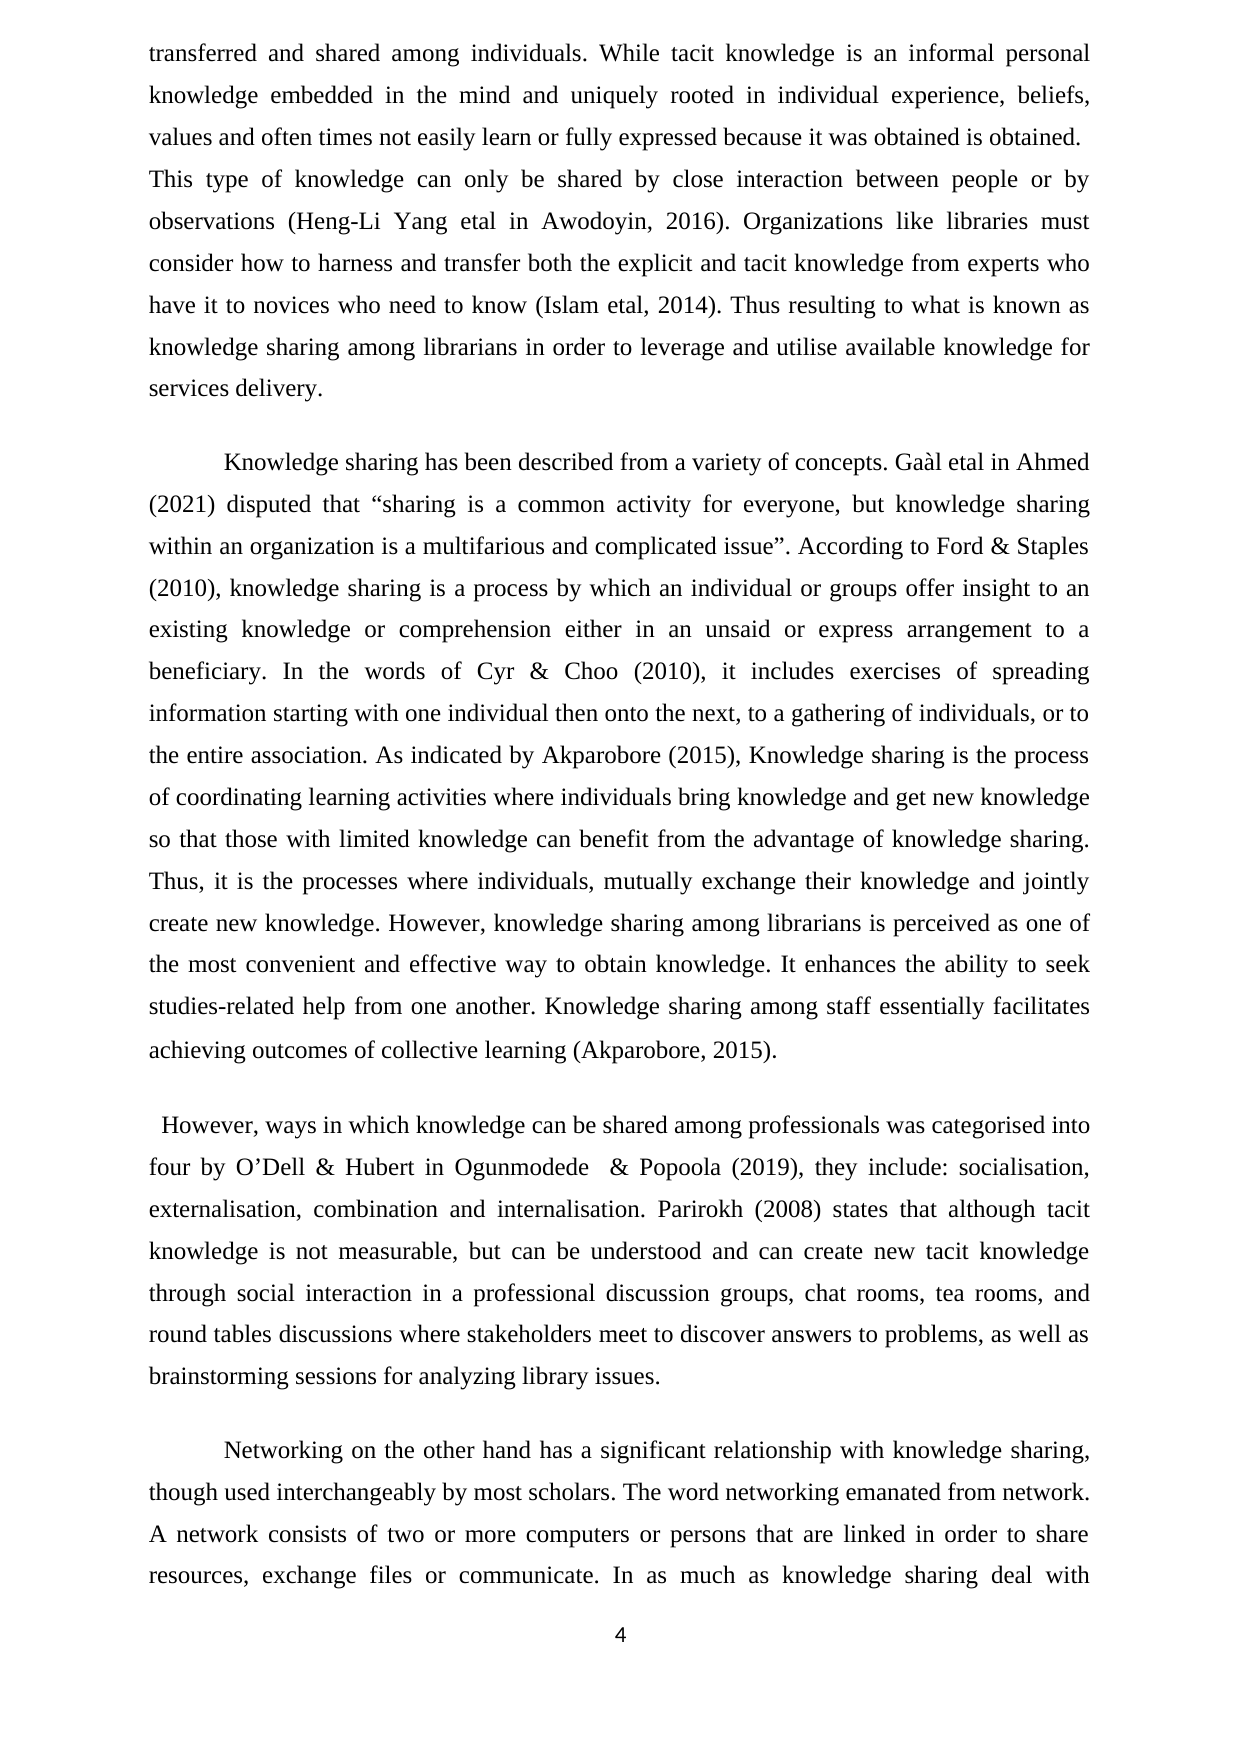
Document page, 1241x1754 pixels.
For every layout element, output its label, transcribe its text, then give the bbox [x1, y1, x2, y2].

text This type of knowledge can only be shared by close interaction between people or by observations (Heng-Li Yang etal in Awodoyin, 2016). Organizations like libraries must consider how to harness and transfer both the explicit and tacit knowledge from experts who have it to novices who need to know (Islam etal, 2014). Thus resulting to what is known as knowledge sharing among librarians in order to leverage and utilise available knowledge for services delivery. [148, 164, 1091, 402]
text However, ways in which knowledge can be shared among professionals was categorised into four by O’Dell & Hubert in Ogunmodede & Popoola (2019), they include: socialisation, externalisation, combination and internalisation. Parirokh (2008) states that although tacit knowledge is not measurable, but can be understood and can create new tacit knowledge through social interaction in a professional discussion groups, chat rooms, tea rooms, and round tables discussions where stakeholders meet to discover answers to problems, as well as brainstorming sessions for analyzing library issues. [148, 1110, 1091, 1390]
text Knowledge sharing has been described from a variety of concepts. Gaàl etal in Ahmed (2021) disputed that “sharing is a common activity for everyone, but knowledge sharing within an organization is a multifarious and complicated issue”. According to Ford & Staples (2010), knowledge sharing is a process by which an individual or groups offer insight to an existing knowledge or comprehension either in an unsaid or express arrangement to a beneficiary. In the words of Cyr & Choo (2010), it includes exercises of spreading information starting with one individual then onto the next, to a gathering of individuals, or to the entire association. As indicated by Akparobore (2015), Knowledge sharing is the process of coordinating learning activities where individuals bring knowledge and get new knowledge so that those with limited knowledge can benefit from the advantage of knowledge sharing. Thus, it is the processes where individuals, mutually exchange their knowledge and jointly create new knowledge. However, knowledge sharing among librarians is perceived as one of the most convenient and effective way to obtain knowledge. It enhances the ability to seek studies-related help from one another. Knowledge sharing among staff essentially facilitates achieving outcomes of collective learning (Akparobore, 2015). [148, 447, 1091, 1064]
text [148, 1435, 1091, 1589]
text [148, 38, 1091, 151]
